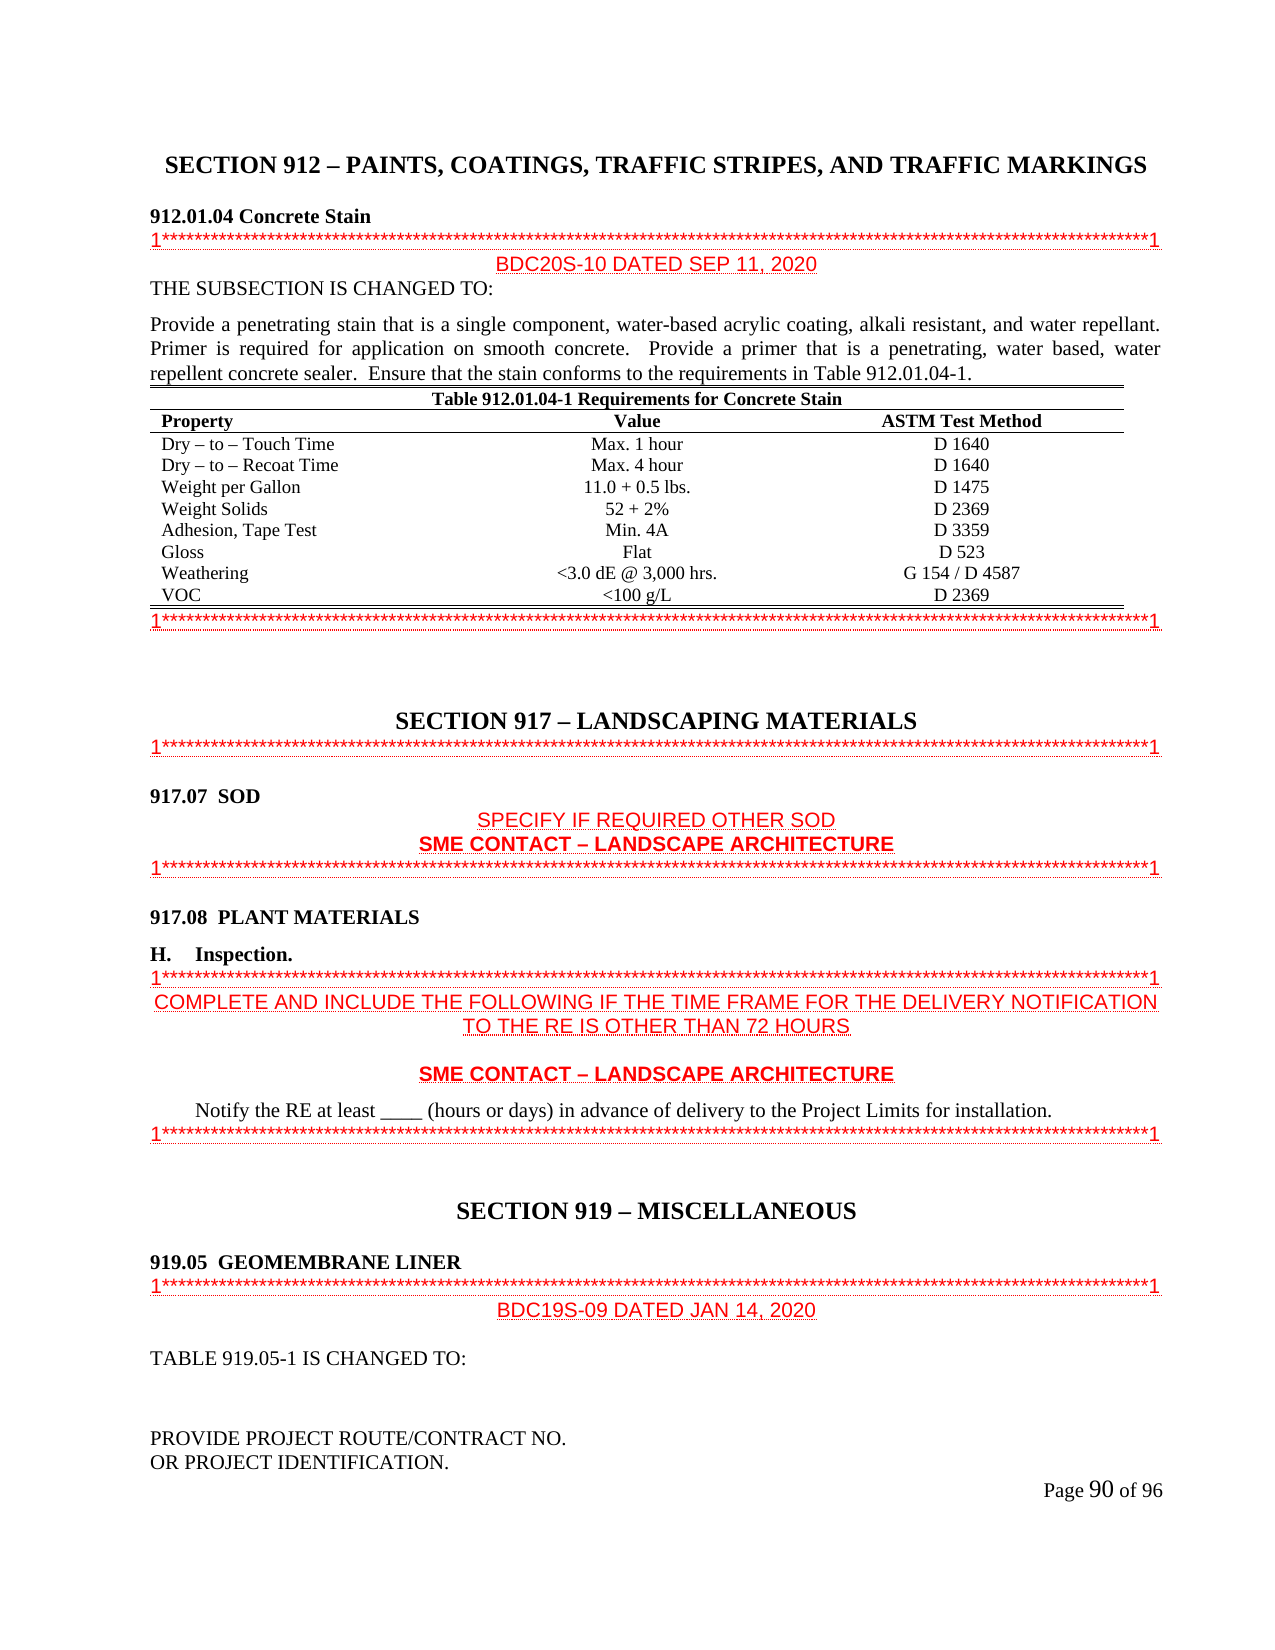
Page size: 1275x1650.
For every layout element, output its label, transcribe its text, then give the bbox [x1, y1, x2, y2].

text 917.08 Plant Materials [150, 905, 1162, 929]
text Notify the RE at least ____ (hours or days) in advance of delivery to the Project Limits for installation. [195, 1098, 1162, 1122]
text 1**************************************************************************************************************************1 [150, 608, 1162, 632]
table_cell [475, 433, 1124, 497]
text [150, 228, 1162, 252]
text BDC19s-09 dated JAN 14, 2020 [150, 1298, 1162, 1322]
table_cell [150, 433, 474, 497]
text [150, 1274, 1162, 1298]
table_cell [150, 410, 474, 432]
text Section 912 – Paints, Coatings, Traffic Stripes, and Traffic Markings [150, 150, 1162, 179]
text 912.01.04 Concrete Stain [150, 204, 1162, 228]
text SME CONTACT – landscape architecture [150, 832, 1162, 856]
text sme contact – landscape architecture [150, 1061, 1162, 1085]
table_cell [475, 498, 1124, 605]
text 1**************************************************************************************************************************1 [150, 856, 1162, 880]
text 917.07 Sod [150, 784, 1162, 808]
text BDC20S-10 dated Sep 11, 2020 [150, 252, 1162, 276]
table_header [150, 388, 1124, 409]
text 1**************************************************************************************************************************1 [150, 966, 1162, 989]
text Provide a penetrating stain that is a single component, water-based acrylic coating, alkali resistant, and water repellant. Primer is required for application on smooth concrete. Provide a primer that is a penetrating, water based, water repellent concrete sealer. Ensure that the stain conforms to the requirements in Table 912.01.04-1. [150, 312, 1162, 384]
text 1**************************************************************************************************************************1 [150, 735, 1162, 759]
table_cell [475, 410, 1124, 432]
text complete and include THE FOLLOWING if the time frame for the delivery notification to the RE is other than 72 hours [150, 989, 1162, 1037]
text Section 919 – Miscellaneous [150, 1196, 1162, 1225]
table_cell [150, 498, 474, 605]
text The subsection is changed to: [150, 276, 1162, 300]
text Table 919.05-1 is changed to: [150, 1346, 1162, 1370]
text H. Inspection. [150, 942, 1162, 966]
text 1**************************************************************************************************************************1 [150, 1122, 1162, 1146]
text Specify if required other SOD [150, 808, 1162, 832]
text Section 917 – Landscaping Materials [150, 706, 1162, 735]
text 919.05 Geomembrane Liner [150, 1250, 1162, 1274]
